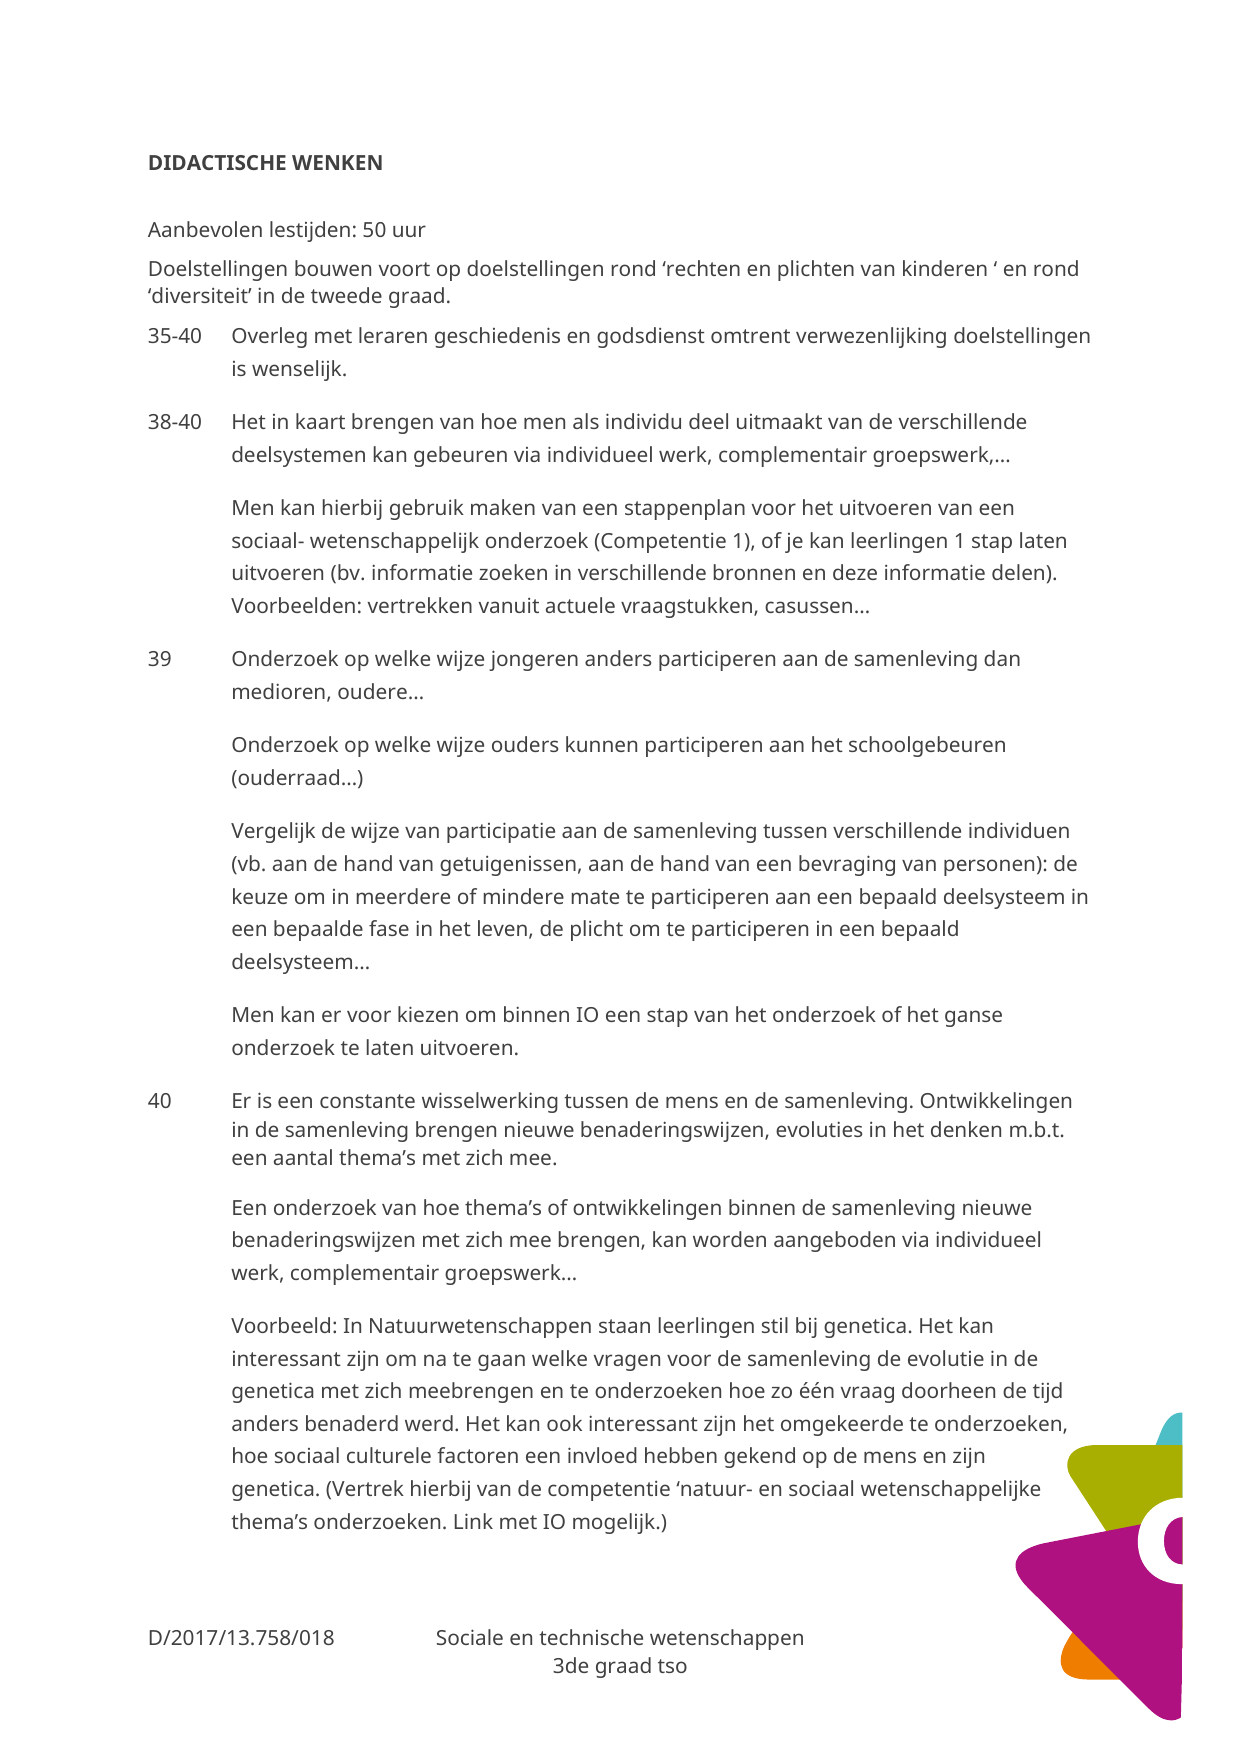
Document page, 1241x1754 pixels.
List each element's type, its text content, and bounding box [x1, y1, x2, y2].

list 40 Er is een constante wisselwerking tussen de mens en de samenleving. Ontwikkelingen in de samenleving brengen nieuwe benaderingswijzen, evoluties in het denken m.b.t. een aantal thema’s met zich mee. [148, 1086, 1093, 1172]
text 35-40 Overleg met leraren geschiedenis en godsdienst omtrent verwezenlijking doelstellingen is wenselijk. [148, 321, 1093, 382]
text Aanbevolen lestijden: 50 uur [148, 217, 1093, 242]
text Onderzoek op welke wijze ouders kunnen participeren aan het schoolgebeuren (ouderraad…) [148, 731, 1093, 792]
text Doelstellingen bouwen voort op doelstellingen rond ‘rechten en plichten van kinderen ‘ en rond ‘diversiteit’ in de tweede graad. [148, 254, 1093, 309]
text Voorbeeld: In Natuurwetenschappen staan leerlingen stil bij genetica. Het kan interessant zijn om na te gaan welke vragen voor de samenleving de evolutie in de genetica met zich meebrengen en te onderzoeken hoe zo één vraag doorheen de tijd anders benaderd werd. Het kan ook interessant zijn het omgekeerde te onderzoeken, hoe sociaal culturele factoren een invloed hebben gekend op de mens en zijn genetica. (Vertrek hierbij van de competentie ‘natuur- en sociaal wetenschappelijke thema’s onderzoeken. Link met IO mogelijk.) [148, 1311, 1093, 1535]
text Men kan er voor kiezen om binnen IO een stap van het onderzoek of het ganse onderzoek te laten uitvoeren. [148, 1000, 1093, 1061]
text 38-40 Het in kaart brengen van hoe men als individu deel uitmaakt van de verschillende deelsystemen kan gebeuren via individueel werk, complementair groepswerk,… [148, 407, 1093, 468]
text 39 Onderzoek op welke wijze jongeren anders participeren aan de samenleving dan medioren, oudere… [148, 644, 1093, 706]
text Vergelijk de wijze van participatie aan de samenleving tussen verschillende individuen (vb. aan de hand van getuigenissen, aan de hand van een bevraging van personen): de keuze om in meerdere of mindere mate te participeren aan een bepaald deelsysteem in een bepaalde fase in het leven, de plicht om te participeren in een bepaald deelsysteem… [148, 817, 1093, 975]
text DIDACTISCHE WENKEN [148, 148, 1093, 176]
text Men kan hierbij gebruik maken van een stappenplan voor het uitvoeren van een sociaal- wetenschappelijk onderzoek (Competentie 1), of je kan leerlingen 1 stap laten uitvoeren (bv. informatie zoeken in verschillende bronnen en deze informatie delen). Voorbeelden: vertrekken vanuit actuele vraagstukken, casussen… [148, 493, 1093, 619]
text Een onderzoek van hoe thema’s of ontwikkelingen binnen de samenleving nieuwe benaderingswijzen met zich mee brengen, kan worden aangeboden via individueel werk, complementair groepswerk… [148, 1193, 1093, 1286]
